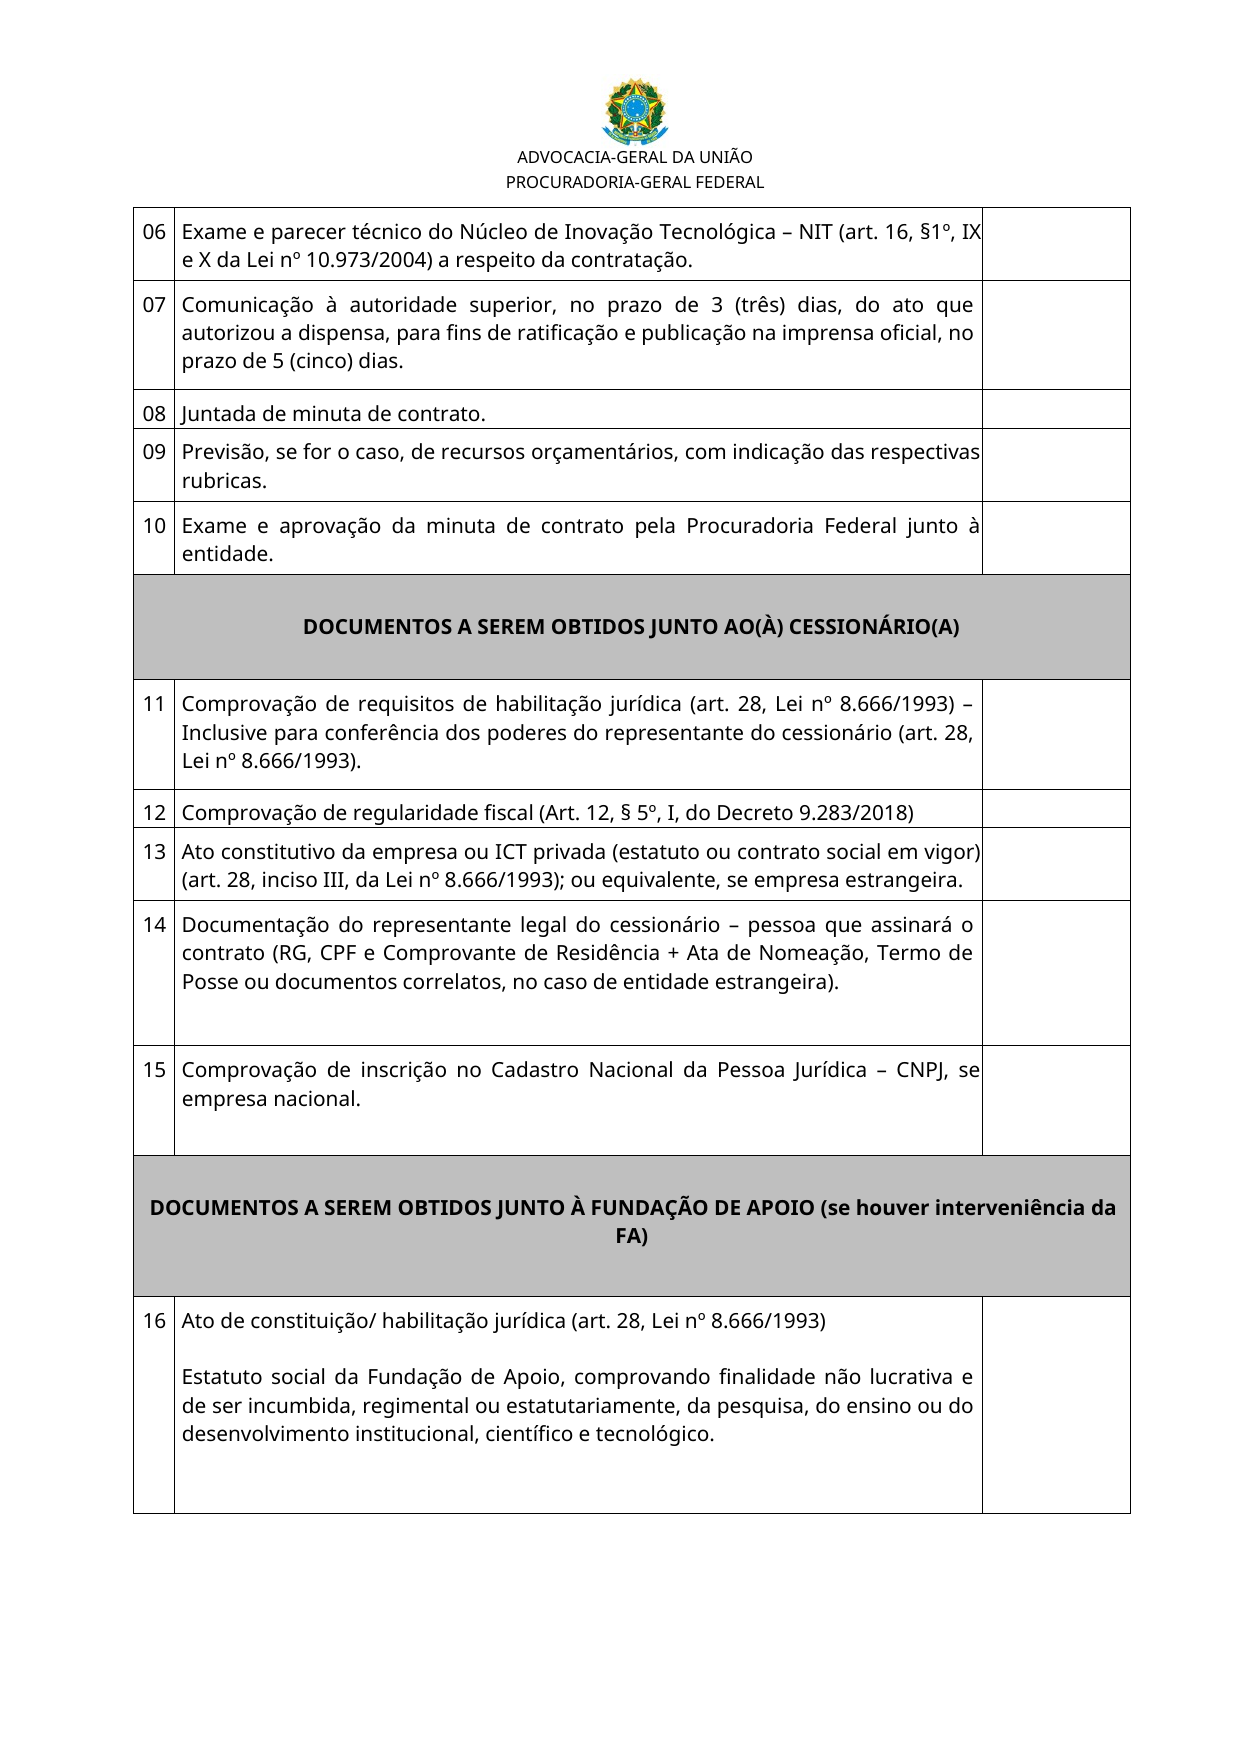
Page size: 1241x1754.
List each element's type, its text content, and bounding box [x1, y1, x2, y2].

table_cell [983, 828, 1130, 900]
table_cell DOCUMENTOS A SEREM OBTIDOS JUNTO AO(À) CESSIONÁRIO(A) [134, 575, 1130, 679]
table_cell 13 [134, 828, 174, 900]
table_cell 14 [134, 901, 174, 1045]
table_cell Juntada de minuta de contrato. [175, 390, 982, 427]
table_header Exame e parecer técnico do Núcleo de Inovação Tecnológica – NIT (art. 16, §1º, IX e X da Lei nº 10.973/2004) a respeito da contratação. [175, 208, 982, 280]
table_cell [983, 1046, 1130, 1154]
table_cell 12 [134, 790, 174, 827]
table_cell Comprovação de inscrição no Cadastro Nacional da Pessoa Jurídica – CNPJ, se empresa nacional. [175, 1046, 982, 1154]
table_cell [983, 281, 1130, 389]
table_cell Comunicação à autoridade superior, no prazo de 3 (três) dias, do ato que autorizou a dispensa, para fins de ratificação e publicação na imprensa oficial, no prazo de 5 (cinco) dias. [175, 281, 982, 389]
table_cell Previsão, se for o caso, de recursos orçamentários, com indicação das respectivas rubricas. [175, 429, 982, 501]
table_cell [983, 1297, 1130, 1513]
table_cell Documentação do representante legal do cessionário – pessoa que assinará o contrato (RG, CPF e Comprovante de Residência + Ata de Nomeação, Termo de Posse ou documentos correlatos, no caso de entidade estrangeira). [175, 901, 982, 1045]
table_cell [983, 502, 1130, 574]
table_header [983, 208, 1130, 280]
table_cell 11 [134, 680, 174, 788]
table_cell Ato de constituição/ habilitação jurídica (art. 28, Lei nº 8.666/1993) Estatuto social da Fundação de Apoio, comprovando finalidade não lucrativa e de ser incumbida, regimental ou estatutariamente, da pesquisa, do ensino ou do desenvolvimento institucional, científico e tecnológico. [175, 1297, 982, 1513]
table_cell 15 [134, 1046, 174, 1154]
table_cell DOCUMENTOS A SEREM OBTIDOS JUNTO À FUNDAÇÃO DE APOIO (se houver interveniência da FA) [134, 1156, 1130, 1296]
table_cell [983, 429, 1130, 501]
table_cell Exame e aprovação da minuta de contrato pela Procuradoria Federal junto à entidade. [175, 502, 982, 574]
table_cell [983, 790, 1130, 827]
table_cell 16 [134, 1297, 174, 1513]
table_cell Ato constitutivo da empresa ou ICT privada (estatuto ou contrato social em vigor) (art. 28, inciso III, da Lei nº 8.666/1993); ou equivalente, se empresa estrangeira. [175, 828, 982, 900]
picture [601, 74, 669, 149]
table_cell [983, 390, 1130, 427]
table_cell [983, 901, 1130, 1045]
table_cell 09 [134, 429, 174, 501]
table_cell Comprovação de requisitos de habilitação jurídica (art. 28, Lei nº 8.666/1993) – Inclusive para conferência dos poderes do representante do cessionário (art. 28, Lei nº 8.666/1993). [175, 680, 982, 788]
table_cell Comprovação de regularidade fiscal (Art. 12, § 5º, I, do Decreto 9.283/2018) [175, 790, 982, 827]
table_cell 08 [134, 390, 174, 427]
table_header 06 [134, 208, 174, 280]
table_cell 07 [134, 281, 174, 389]
table_cell 10 [134, 502, 174, 574]
table_cell [983, 680, 1130, 788]
